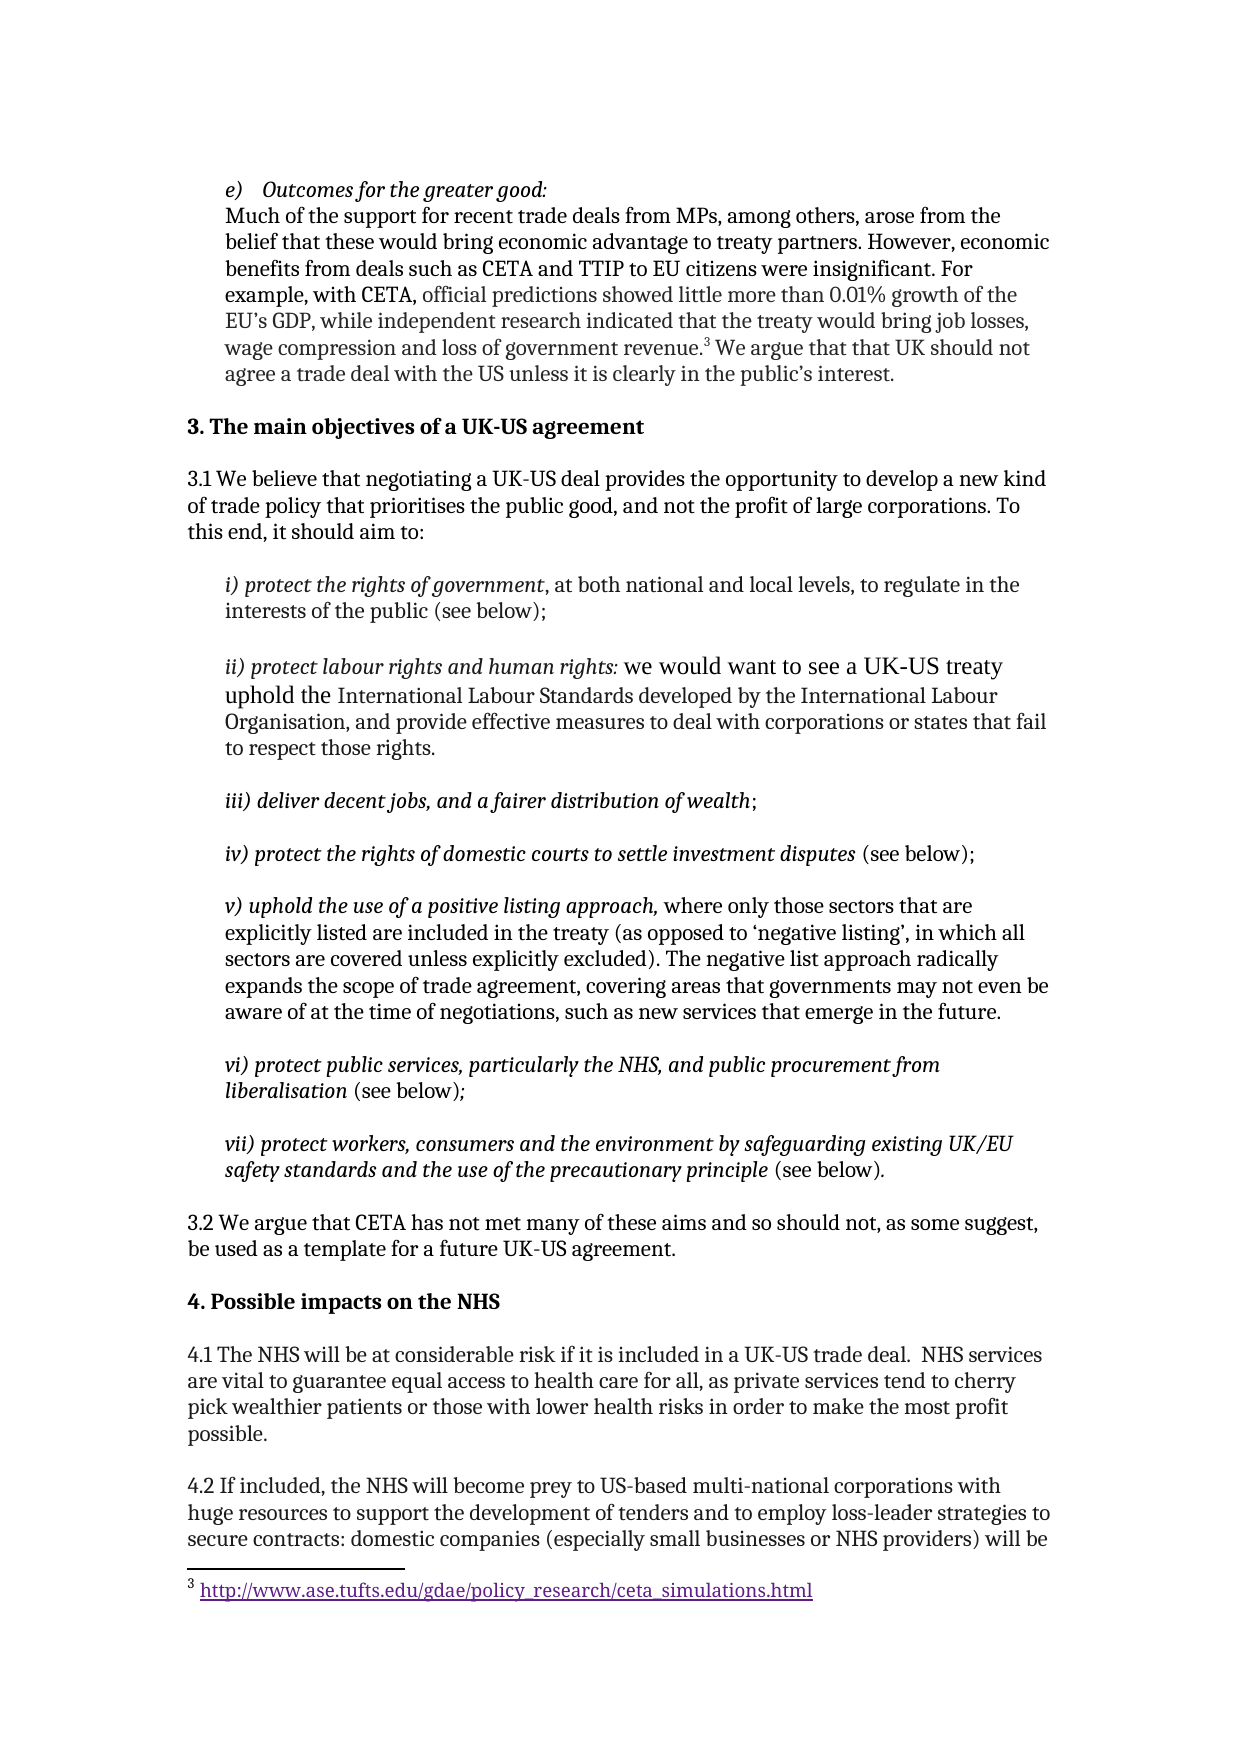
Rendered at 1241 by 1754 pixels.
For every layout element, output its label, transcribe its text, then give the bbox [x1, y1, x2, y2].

text 3. The main objectives of a UK-US agreement [187, 413, 1053, 440]
text v) uphold the use of a positive listing approach, where only those sectors that are explicitly listed are included in the treaty (as opposed to ‘negative listing’, in which all sectors are covered unless explicitly excluded). The negative list approach radically expands the scope of trade agreement, covering areas that governments may not even be aware of at the time of negotiations, such as new services that emerge in the future. [225, 893, 1053, 1025]
text iv) protect the rights of domestic courts to settle investment disputes (see below); [225, 841, 1053, 867]
text 3.2 We argue that CETA has not met many of these aims and so should not, as some suggest, be used as a template for a future UK-US agreement. [187, 1209, 1053, 1262]
text Much of the support for recent trade deals from MPs, among others, arose from the belief that these would bring economic advantage to treaty partners. However, economic benefits from deals such as CETA and TTIP to EU citizens were insignificant. For example, with CETA, official predictions showed little more than 0.01% growth of the EU’s GDP, while independent research indicated that the treaty would bring job losses, wage compression and loss of government revenue. We argue that that UK should not agree a trade deal with the US unless it is clearly in the public’s interest. [225, 203, 1053, 387]
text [187, 1473, 1053, 1552]
text vi) protect public services, particularly the NHS, and public procurement from liberalisation (see below); [225, 1051, 1053, 1104]
text 4. Possible impacts on the NHS [187, 1289, 1053, 1315]
text ii) protect labour rights and human rights: we would want to see a UK-US treaty uphold the International Labour Standards developed by the International Labour Organisation, and provide effective measures to deal with corporations or states that fail to respect those rights. [225, 651, 1053, 762]
text iii) deliver decent jobs, and a fairer distribution of wealth; [225, 788, 1053, 814]
text vii) protect workers, consumers and the environment by safeguarding existing UK/EU safety standards and the use of the precautionary principle (see below). [225, 1131, 1053, 1183]
text 3.1 We believe that negotiating a UK-US deal provides the opportunity to develop a new kind of trade policy that prioritises the public good, and not the profit of large corporations. To this end, it should aim to: [187, 466, 1053, 545]
list Outcomes for the greater good: [225, 176, 1053, 203]
text 4.1 The NHS will be at considerable risk if it is included in a UK-US trade deal. NHS services are vital to guarantee equal access to health care for all, as private services tend to cherry pick wealthier patients or those with lower health risks in order to make the most profit possible. [187, 1341, 1053, 1447]
text i) protect the rights of government, at both national and local levels, to regulate in the interests of the public (see below); [225, 572, 1053, 624]
